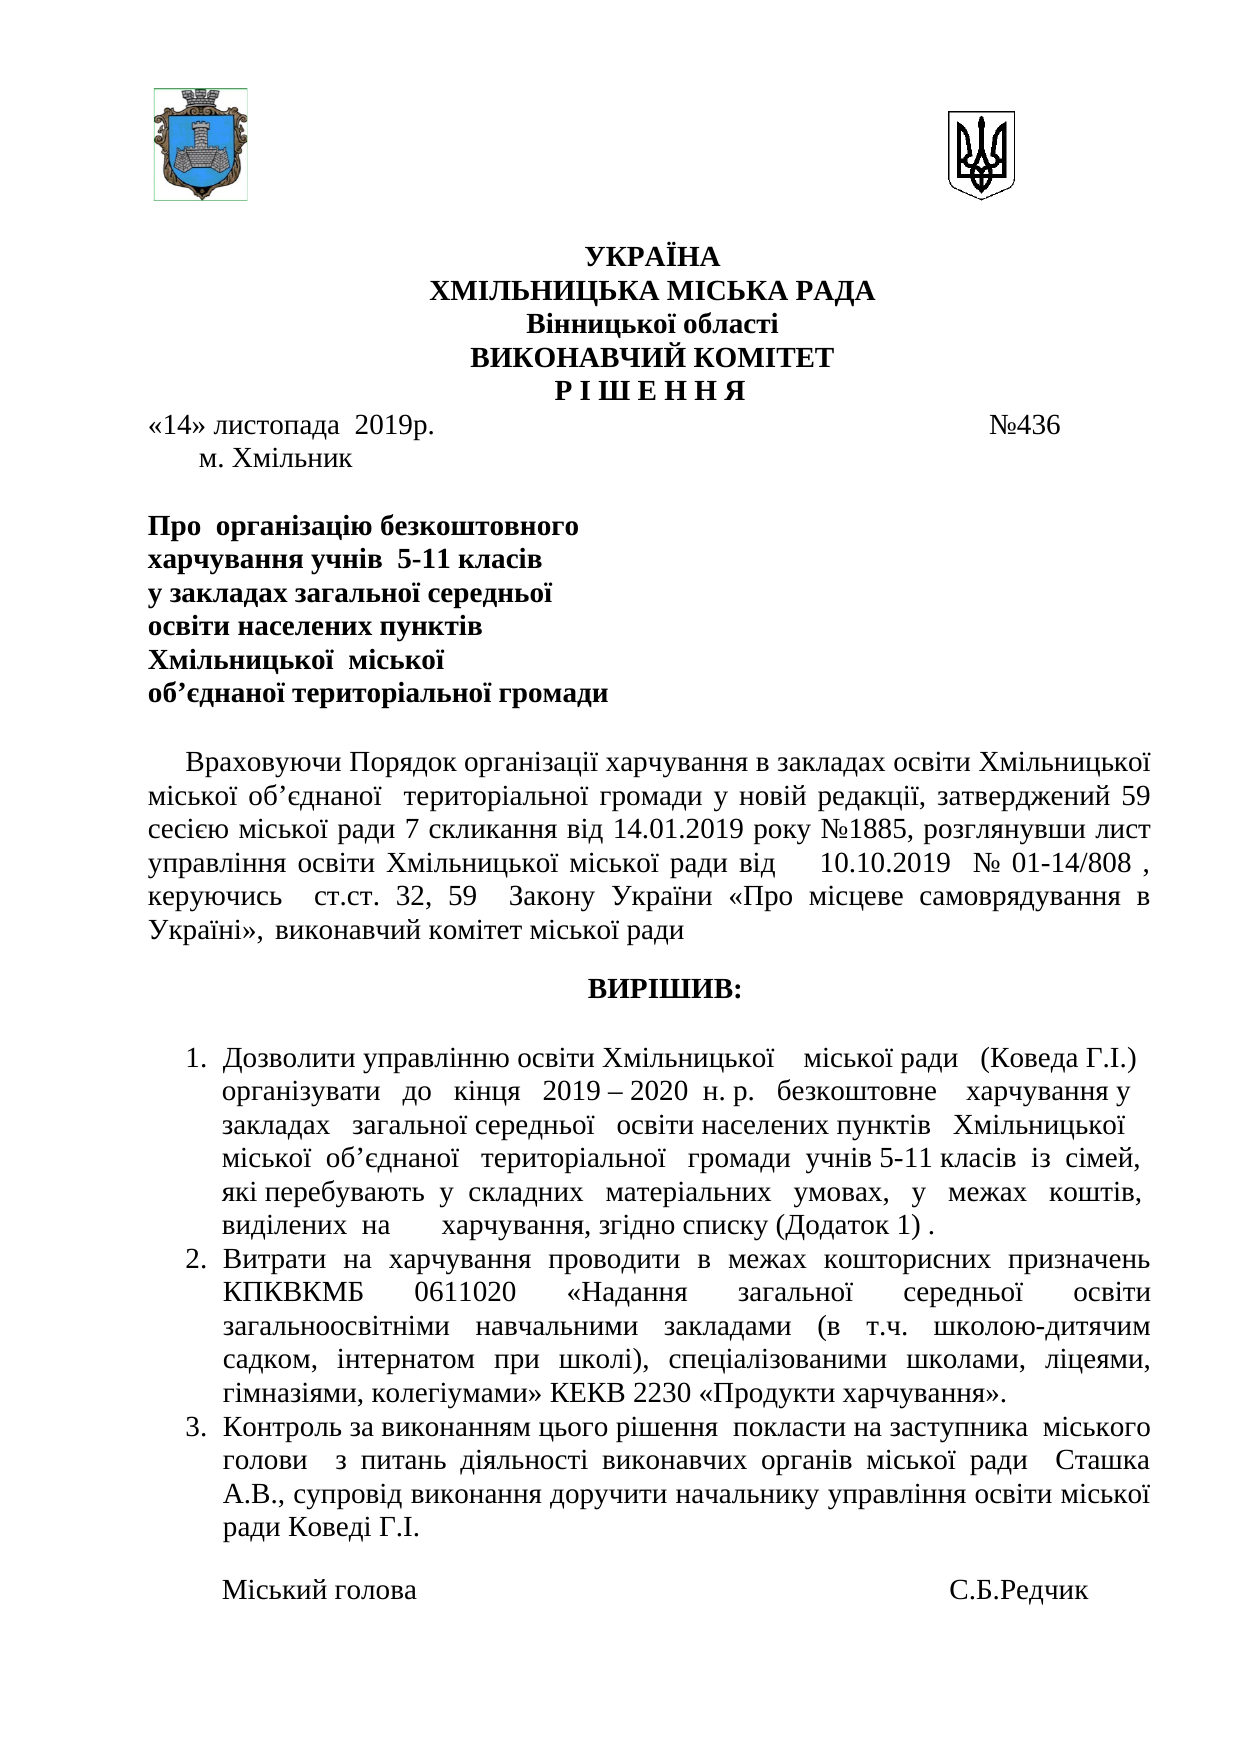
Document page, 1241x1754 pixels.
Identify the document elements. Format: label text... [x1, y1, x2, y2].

picture [153, 88, 248, 201]
text м. Хмільник [148, 441, 1152, 474]
text Хмільницької міської [148, 642, 1152, 675]
text виділених на харчування, згідно списку (Додаток 1) . [185, 1207, 1152, 1241]
text Про організацію безкоштовного [148, 508, 1152, 541]
text організувати до кінця 2019 – 2020 н. р. безкоштовне харчування у [185, 1073, 1152, 1107]
text у закладах загальної середньої [148, 575, 1152, 608]
list Дозволити управлінню освіти Хмільницької міської ради (Коведа Г.І.) [185, 1040, 1152, 1073]
text закладах загальної середньої освіти населених пунктів Хмільницької [185, 1107, 1152, 1140]
text «14» листопада 2019р. №436 [148, 407, 1152, 441]
list Витрати на харчування проводити в межах кошторисних призначень КПКВКМБ 0611020 «Надання загальної середньої освіти загальноосвітніми навчальними закладами (в т.ч. школою-дитячим садком, інтернатом при школі), спеціалізованими школами, ліцеями, гімназіями, колегіумами» КЕКВ 2230 «Продукти харчування». [185, 1241, 1152, 1409]
text ВИРІШИВ: [148, 971, 1152, 1005]
text ВИКОНАВЧИЙ КОМІТЕТ [148, 340, 1157, 373]
text УКРАЇНА [148, 239, 1157, 273]
text ХМІЛЬНИЦЬКА МІСЬКА РАДА [148, 273, 1157, 306]
text Міський голова С.Б.Редчик [185, 1572, 1152, 1606]
text Враховуючи Порядок організації харчування в закладах освіти Хмільницької міської об’єднаної територіальної громади у новій редакції, затверджений 59 сесією міської ради 7 скликання від 14.01.2019 року №1885, розглянувши лист управління освіти Хмільницької міської ради від 10.10.2019 № 01-14/808 , керуючись ст.ст. 32, 59 Закону України «Про місцеве самоврядування в Україні», виконавчий комітет міської ради [148, 744, 1152, 945]
picture [947, 111, 1015, 201]
text які перебувають у складних матеріальних умовах, у межах коштів, [185, 1174, 1152, 1207]
list Контроль за виконанням цього рішення покласти на заступника міського голови з питань діяльності виконавчих органів міської ради Сташка А.В., супровід виконання доручити начальнику управління освіти міської ради Коведі Г.І. [185, 1409, 1152, 1543]
text Р І Ш Е Н Н Я [148, 373, 1152, 407]
text Вінницької області [148, 306, 1157, 340]
text харчування учнів 5-11 класів [148, 541, 1152, 575]
text освіти населених пунктів [148, 608, 1152, 642]
text об’єднаної територіальної громади [148, 675, 1152, 709]
text міської об’єднаної територіальної громади учнів 5-11 класів із сімей, [185, 1140, 1152, 1174]
